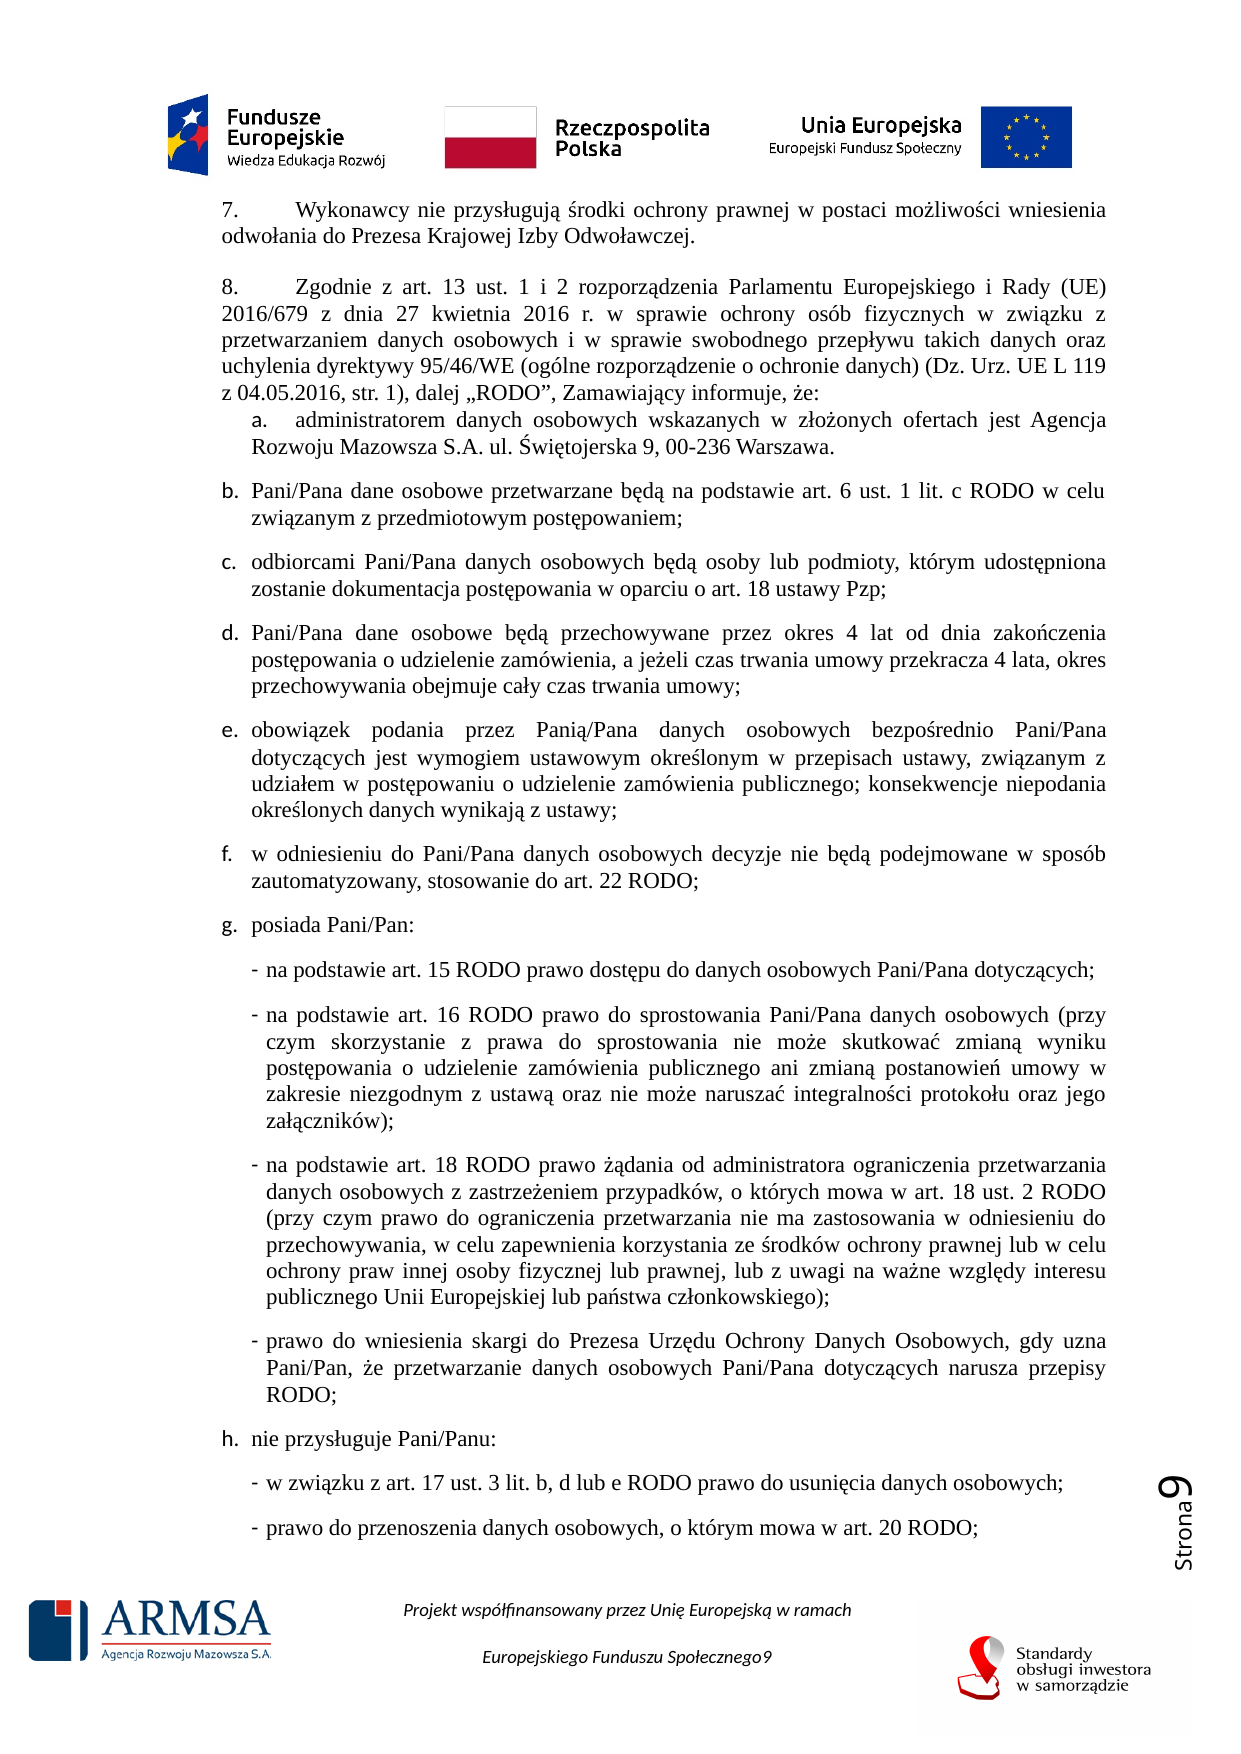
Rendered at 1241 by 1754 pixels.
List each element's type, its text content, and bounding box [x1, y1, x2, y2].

list administratorem danych osobowych wskazanych w złożonych ofertach jest Agencja Rozwoju Mazowsza S.A. ul. Świętojerska 9, 00-236 Warszawa. [251, 405, 1107, 459]
list obowiązek podania przez Panią/Pana danych osobowych bezpośrednio Pani/Pana dotyczących jest wymogiem ustawowym określonym w przepisach ustawy, związanym z udziałem w postępowaniu o udzielenie zamówienia publicznego; konsekwencje niepodania określonych danych wynikają z ustawy; [221, 716, 1107, 823]
picture [28, 1600, 271, 1661]
list na podstawie art. 15 RODO prawo dostępu do danych osobowych Pani/Pana dotyczących; [251, 955, 1107, 983]
list Wykonawcy nie przysługują środki ochrony prawnej w postaci możliwości wniesienia odwołania do Prezesa Krajowej Izby Odwoławczej. [221, 196, 1107, 248]
list nie przysługuje Pani/Panu: [221, 1424, 1107, 1452]
list Zgodnie z art. 13 ust. 1 i 2 rozporządzenia Parlamentu Europejskiego i Rady (UE) 2016/679 z dnia 27 kwietnia 2016 r. w sprawie ochrony osób fizycznych w związku z przetwarzaniem danych osobowych i w sprawie swobodnego przepływu takich danych oraz uchylenia dyrektywy 95/46/WE (ogólne rozporządzenie o ochronie danych) (Dz. Urz. UE L 119 z 04.05.2016, str. 1), dalej „RODO”, Zamawiający informuje, że: [221, 273, 1107, 405]
list Pani/Pana dane osobowe przetwarzane będą na podstawie art. 6 ust. 1 lit. c RODO w celu związanym z przedmiotowym postępowaniem; [221, 476, 1107, 531]
list w odniesieniu do Pani/Pana danych osobowych decyzje nie będą podejmowane w sposób zautomatyzowany, stosowanie do art. 22 RODO; [221, 839, 1107, 894]
list na podstawie art. 18 RODO prawo żądania od administratora ograniczenia przetwarzania danych osobowych z zastrzeżeniem przypadków, o których mowa w art. 18 ust. 2 RODO (przy czym prawo do ograniczenia przetwarzania nie ma zastosowania w odniesieniu do przechowywania, w celu zapewnienia korzystania ze środków ochrony prawnej lub w celu ochrony praw innej osoby fizycznej lub prawnej, lub z uwagi na ważne względy interesu publicznego Unii Europejskiej lub państwa członkowskiego); [251, 1150, 1107, 1310]
list odbiorcami Pani/Pana danych osobowych będą osoby lub podmioty, którym udostępniona zostanie dokumentacja postępowania w oparciu o art. 18 ustawy Pzp; [221, 547, 1107, 602]
list prawo do wniesienia skargi do Prezesa Urzędu Ochrony Danych Osobowych, gdy uzna Pani/Pan, że przetwarzanie danych osobowych Pani/Pana dotyczących narusza przepisy RODO; [251, 1326, 1107, 1407]
list na podstawie art. 16 RODO prawo do sprostowania Pani/Pana danych osobowych (przy czym skorzystanie z prawa do sprostowania nie może skutkować zmianą wyniku postępowania o udzielenie zamówienia publicznego ani zmianą postanowień umowy w zakresie niezgodnym z ustawą oraz nie może naruszać integralności protokołu oraz jego załączników); [251, 1000, 1107, 1133]
list posiada Pani/Pan: [221, 910, 1107, 938]
list prawo do przenoszenia danych osobowych, o którym mowa w art. 20 RODO; [251, 1513, 1107, 1541]
list Pani/Pana dane osobowe będą przechowywane przez okres 4 lat od dnia zakończenia postępowania o udzielenie zamówienia, a jeżeli czas trwania umowy przekracza 4 lata, okres przechowywania obejmuje cały czas trwania umowy; [221, 618, 1107, 699]
picture [916, 1600, 1192, 1736]
picture [147, 73, 1092, 196]
list w związku z art. 17 ust. 3 lit. b, d lub e RODO prawo do usunięcia danych osobowych; [251, 1468, 1107, 1496]
